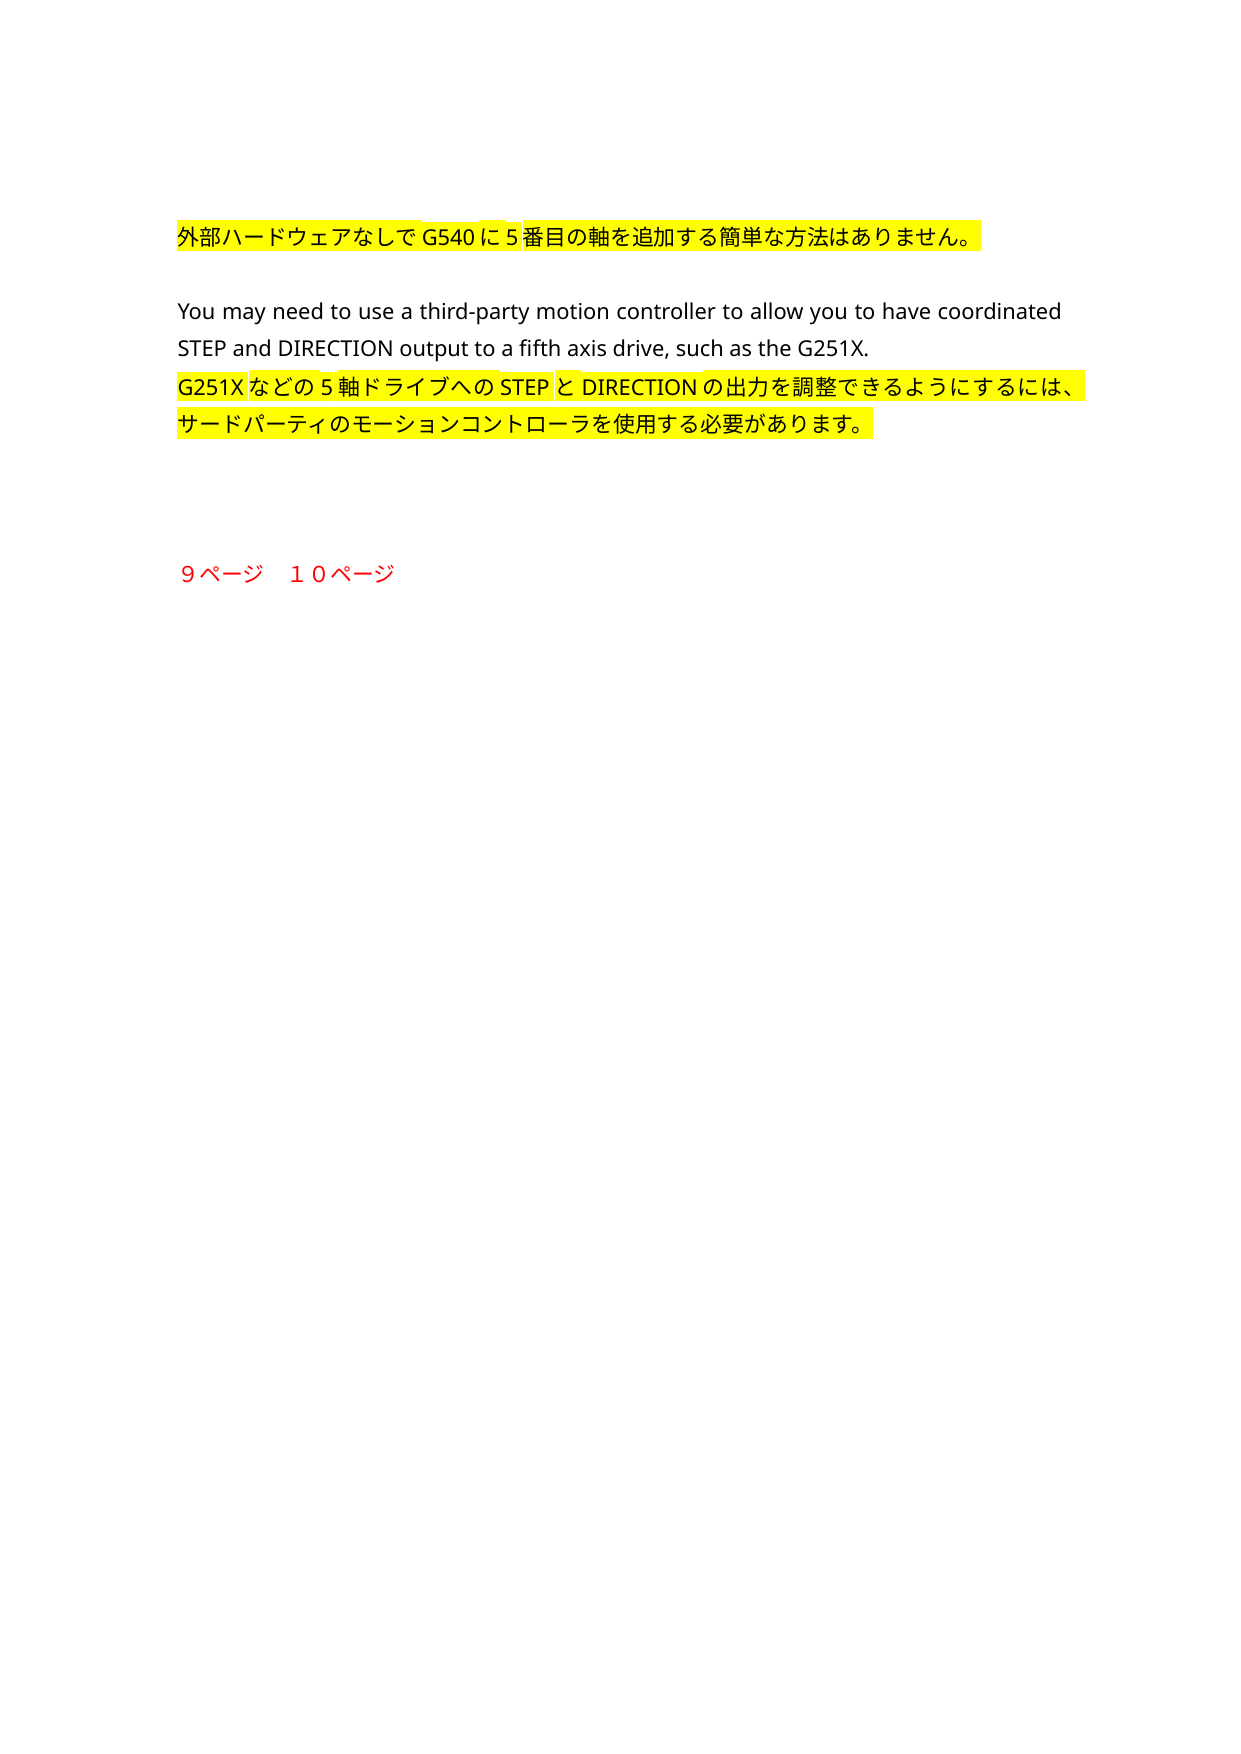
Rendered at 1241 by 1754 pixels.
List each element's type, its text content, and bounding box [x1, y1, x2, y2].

text ９ページ １０ページ [177, 554, 1063, 592]
text You may need to use a third-party motion controller to allow you to have coordinated STEP and DIRECTION output to a fifth axis drive, such as the G251X. [177, 292, 1063, 367]
text G251Xなどの5軸ドライブへのSTEPとDIRECTIONの出力を調整できるようにするには、サードパーティのモーションコントローラを使用する必要があります。 [177, 367, 1063, 442]
text 外部ハードウェアなしでG540に5番目の軸を追加する簡単な方法はありません。 [177, 217, 1063, 254]
